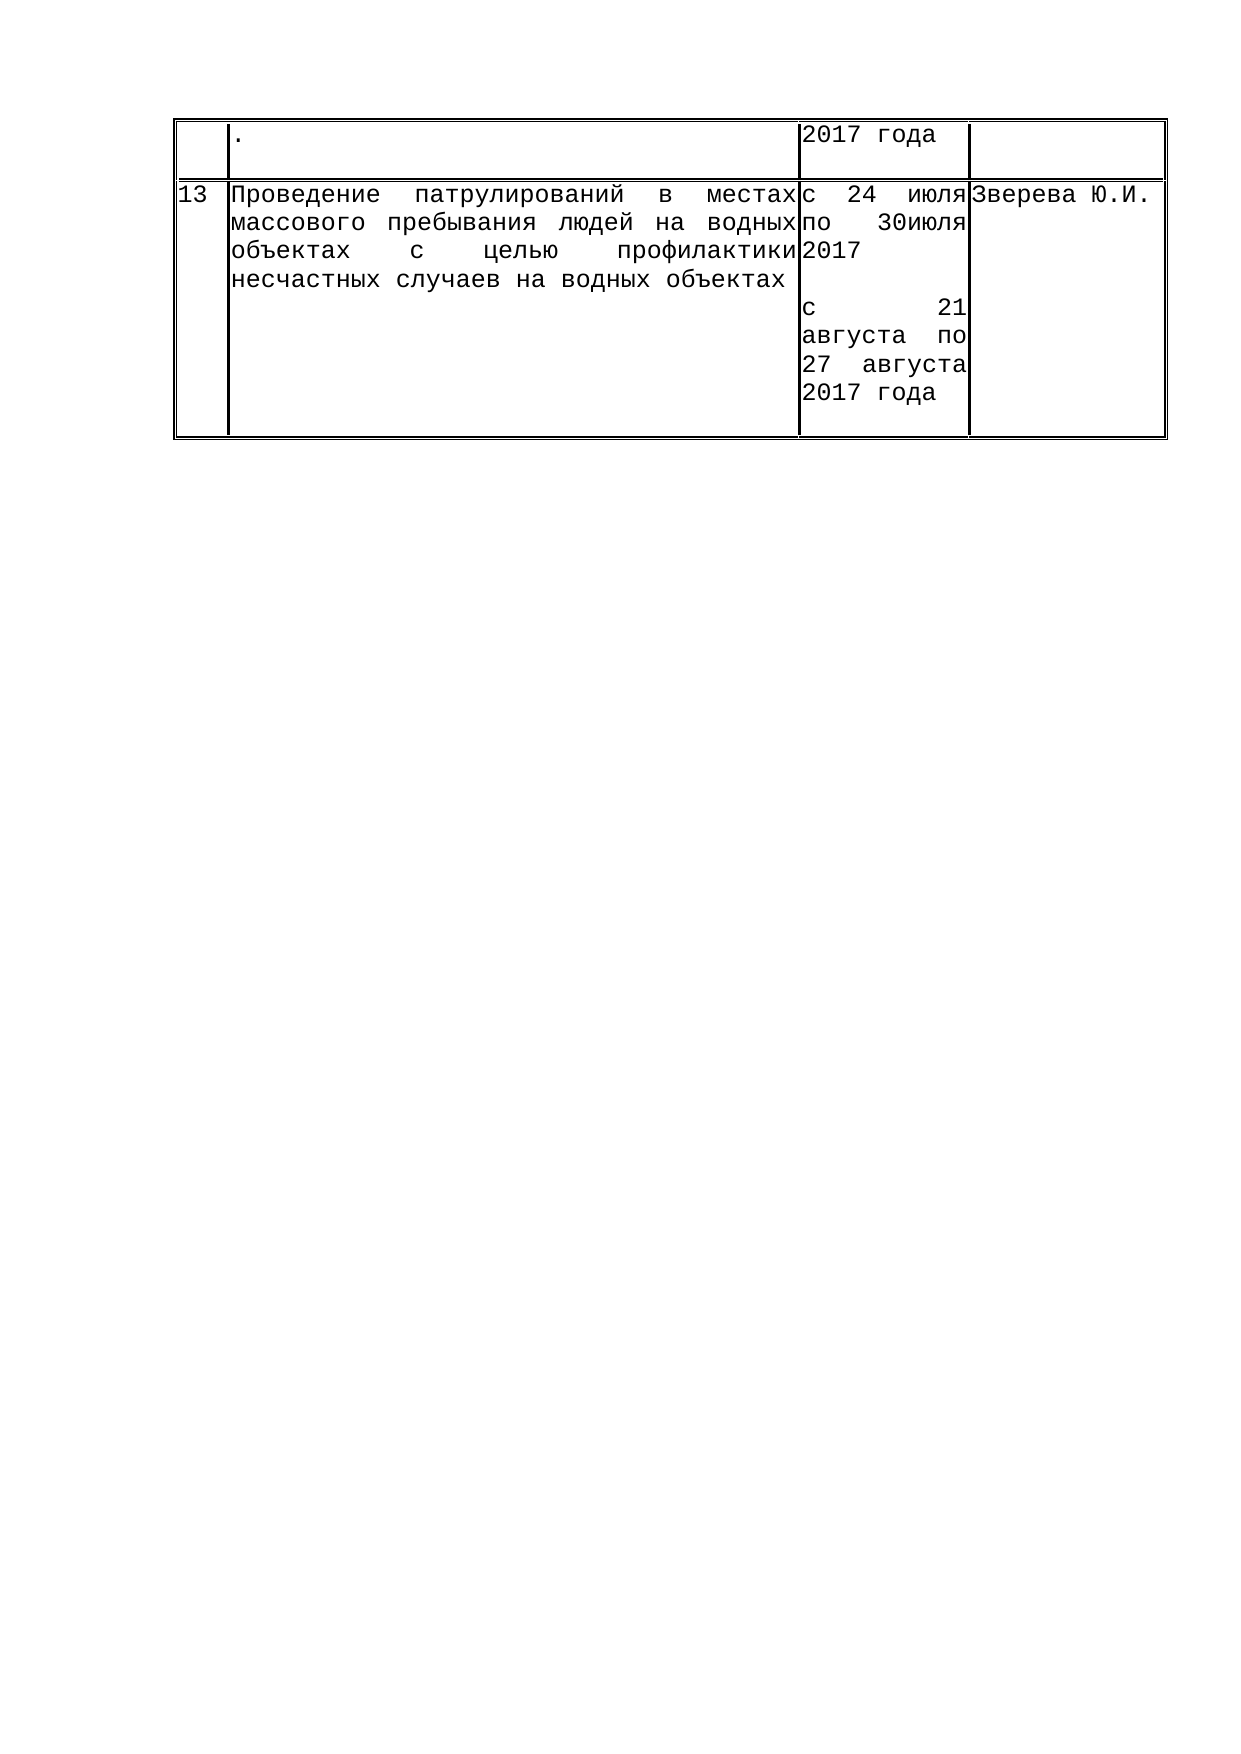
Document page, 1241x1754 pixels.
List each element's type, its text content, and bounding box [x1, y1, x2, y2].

table_cell Зверева Ю.И. [969, 178, 1165, 436]
table_cell 13 [177, 178, 228, 436]
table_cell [799, 120, 969, 178]
table_cell Зверева Ю.И. [969, 122, 1164, 178]
table_cell 12 [177, 122, 228, 178]
table_cell с 24 июля по 30июля 2017 с 21 августа по 27 августа 2017 года [799, 182, 969, 436]
table_cell Проведение патрулирований в местах массового пребывания людей на водных объектах с целью профилактики несчастных случаев на водных объектах [228, 182, 799, 436]
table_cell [228, 120, 799, 178]
